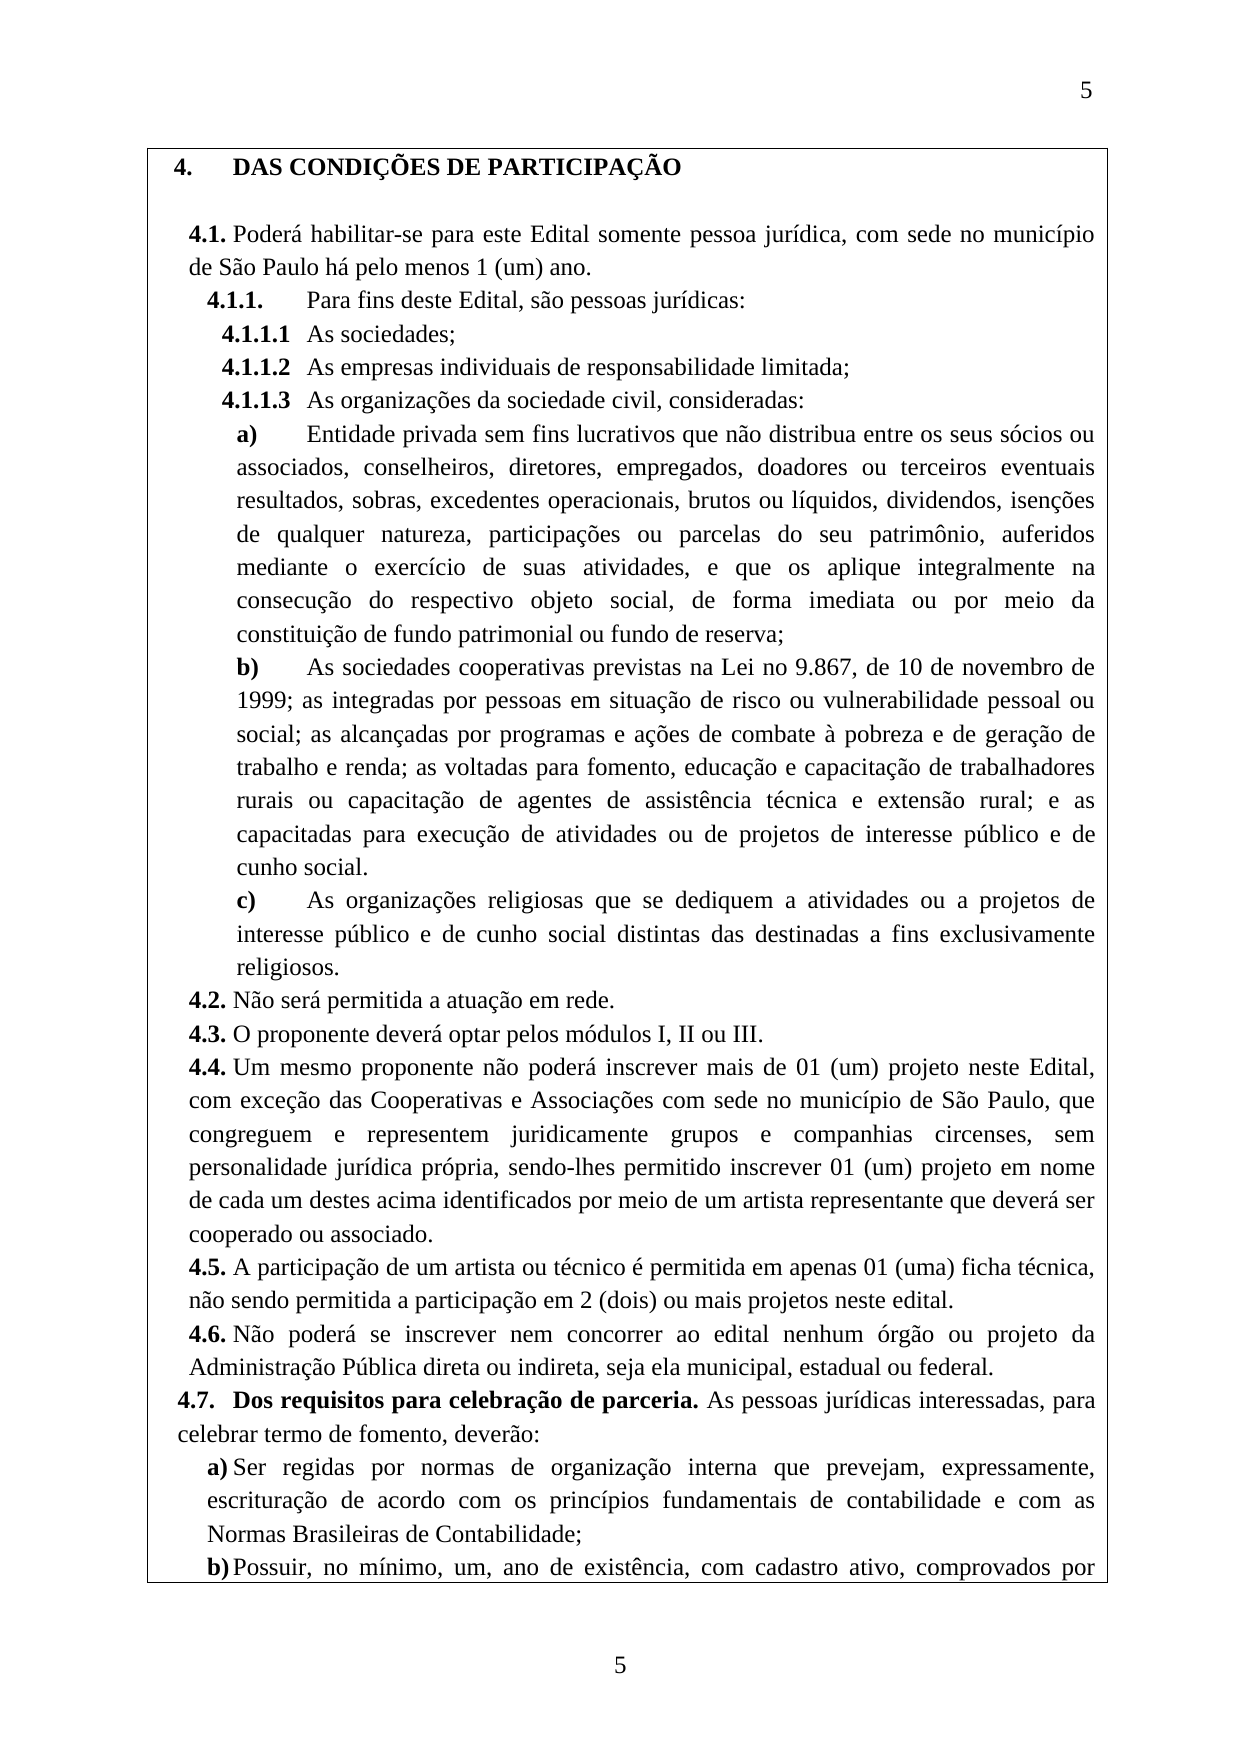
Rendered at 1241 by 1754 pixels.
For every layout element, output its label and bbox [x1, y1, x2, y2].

table_header [148, 149, 1107, 1582]
